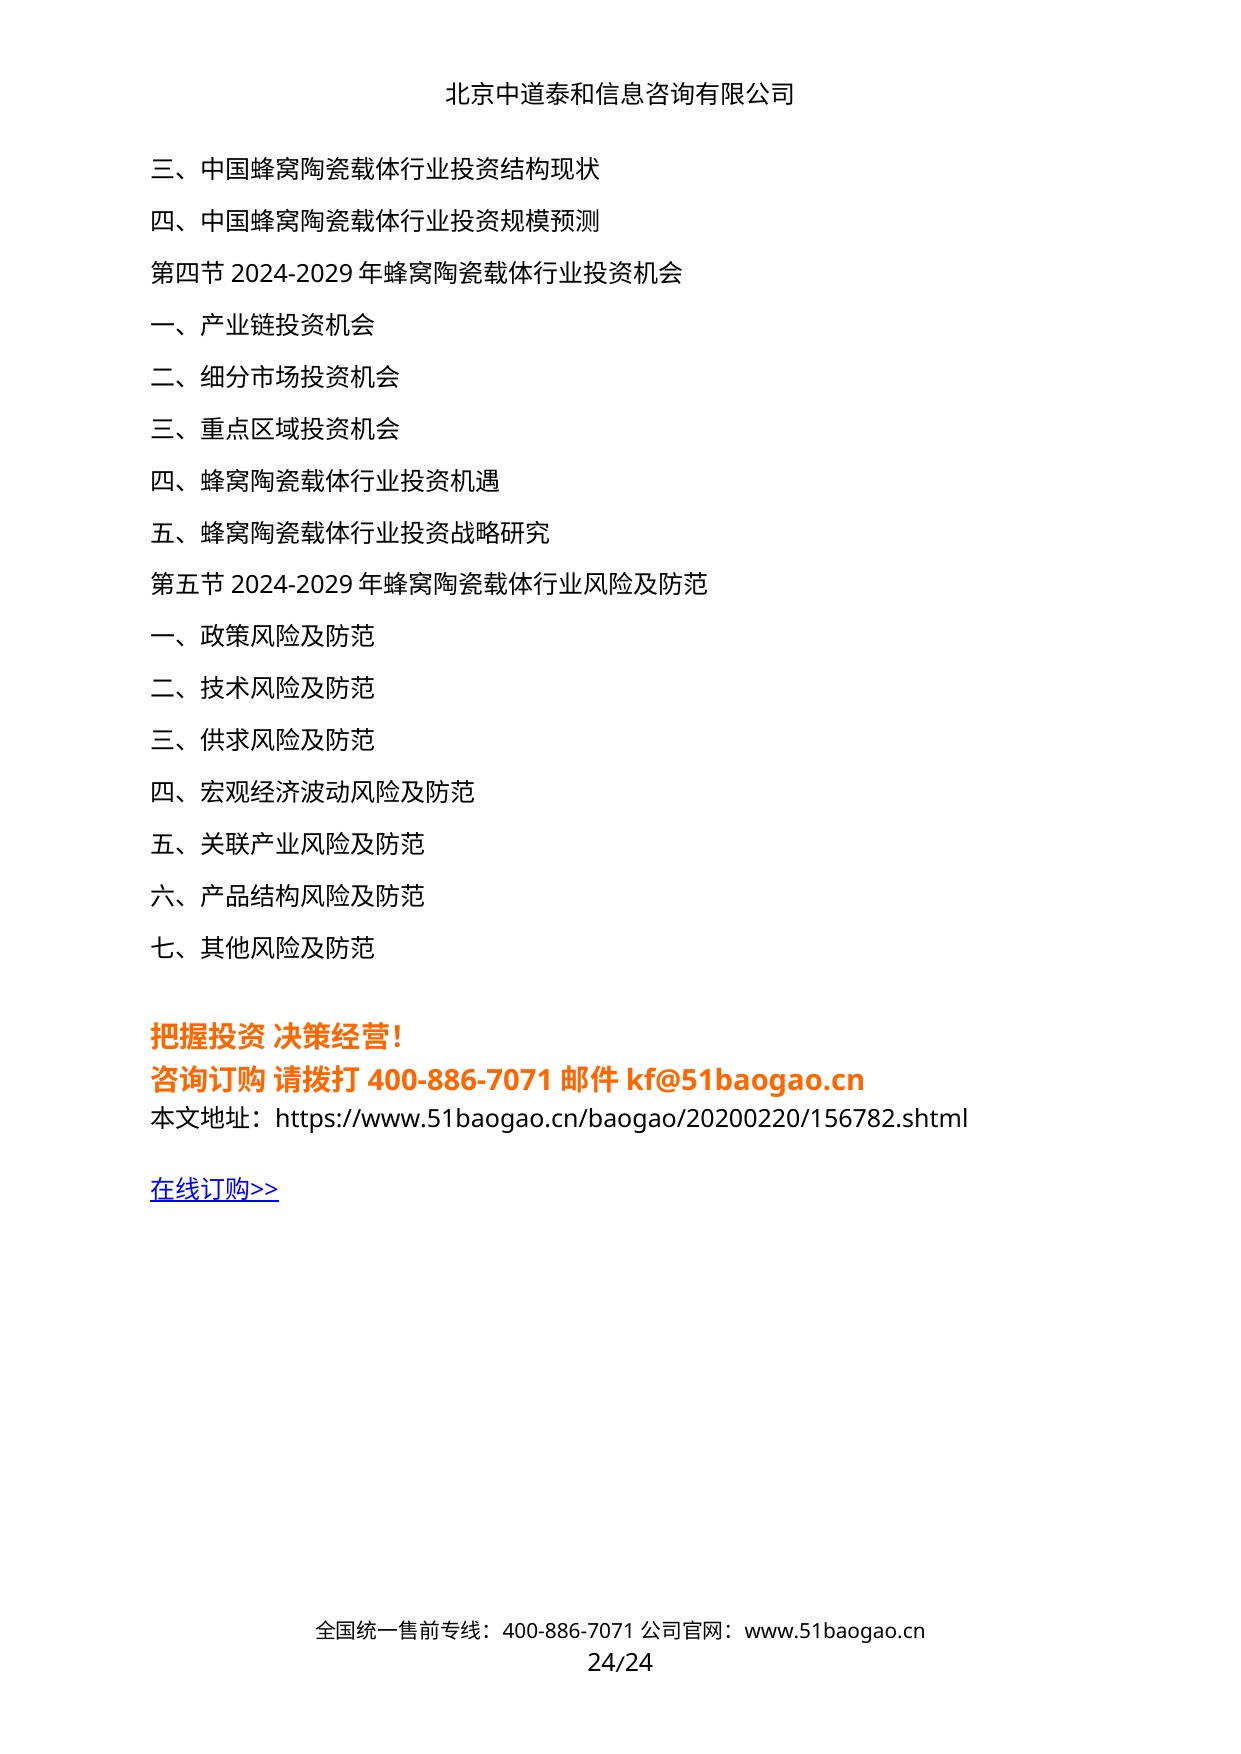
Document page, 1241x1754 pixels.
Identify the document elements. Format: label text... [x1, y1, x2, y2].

text 四、中国蜂窝陶瓷载体行业投资规模预测 [150, 202, 1090, 238]
text 四、蜂窝陶瓷载体行业投资机遇 [150, 461, 1090, 497]
text 第五节 2024-2029年蜂窝陶瓷载体行业风险及防范 [150, 565, 1090, 601]
text 七、其他风险及防范 [150, 928, 1090, 964]
text 第四节 2024-2029年蜂窝陶瓷载体行业投资机会 [150, 254, 1090, 290]
text 一、产业链投资机会 [150, 306, 1090, 342]
text 二、细分市场投资机会 [150, 357, 1090, 394]
text 六、产品结构风险及防范 [150, 876, 1090, 912]
text 五、蜂窝陶瓷载体行业投资战略研究 [150, 513, 1090, 549]
text 三、中国蜂窝陶瓷载体行业投资结构现状 [150, 150, 1090, 186]
text 五、关联产业风险及防范 [150, 824, 1090, 861]
text 把握投资 决策经营！咨询订购 请拨打 400-886-7071 邮件 kf@51baogao.cn本文地址：https://www.51baogao.cn/baogao/20200220/156782.shtml [150, 980, 1090, 1135]
text 二、技术风险及防范 [150, 669, 1090, 705]
text 一、政策风险及防范 [150, 617, 1090, 653]
text 在线订购>> [150, 1135, 1090, 1205]
text 三、供求风险及防范 [150, 721, 1090, 757]
text 四、宏观经济波动风险及防范 [150, 772, 1090, 809]
text 三、重点区域投资机会 [150, 409, 1090, 446]
